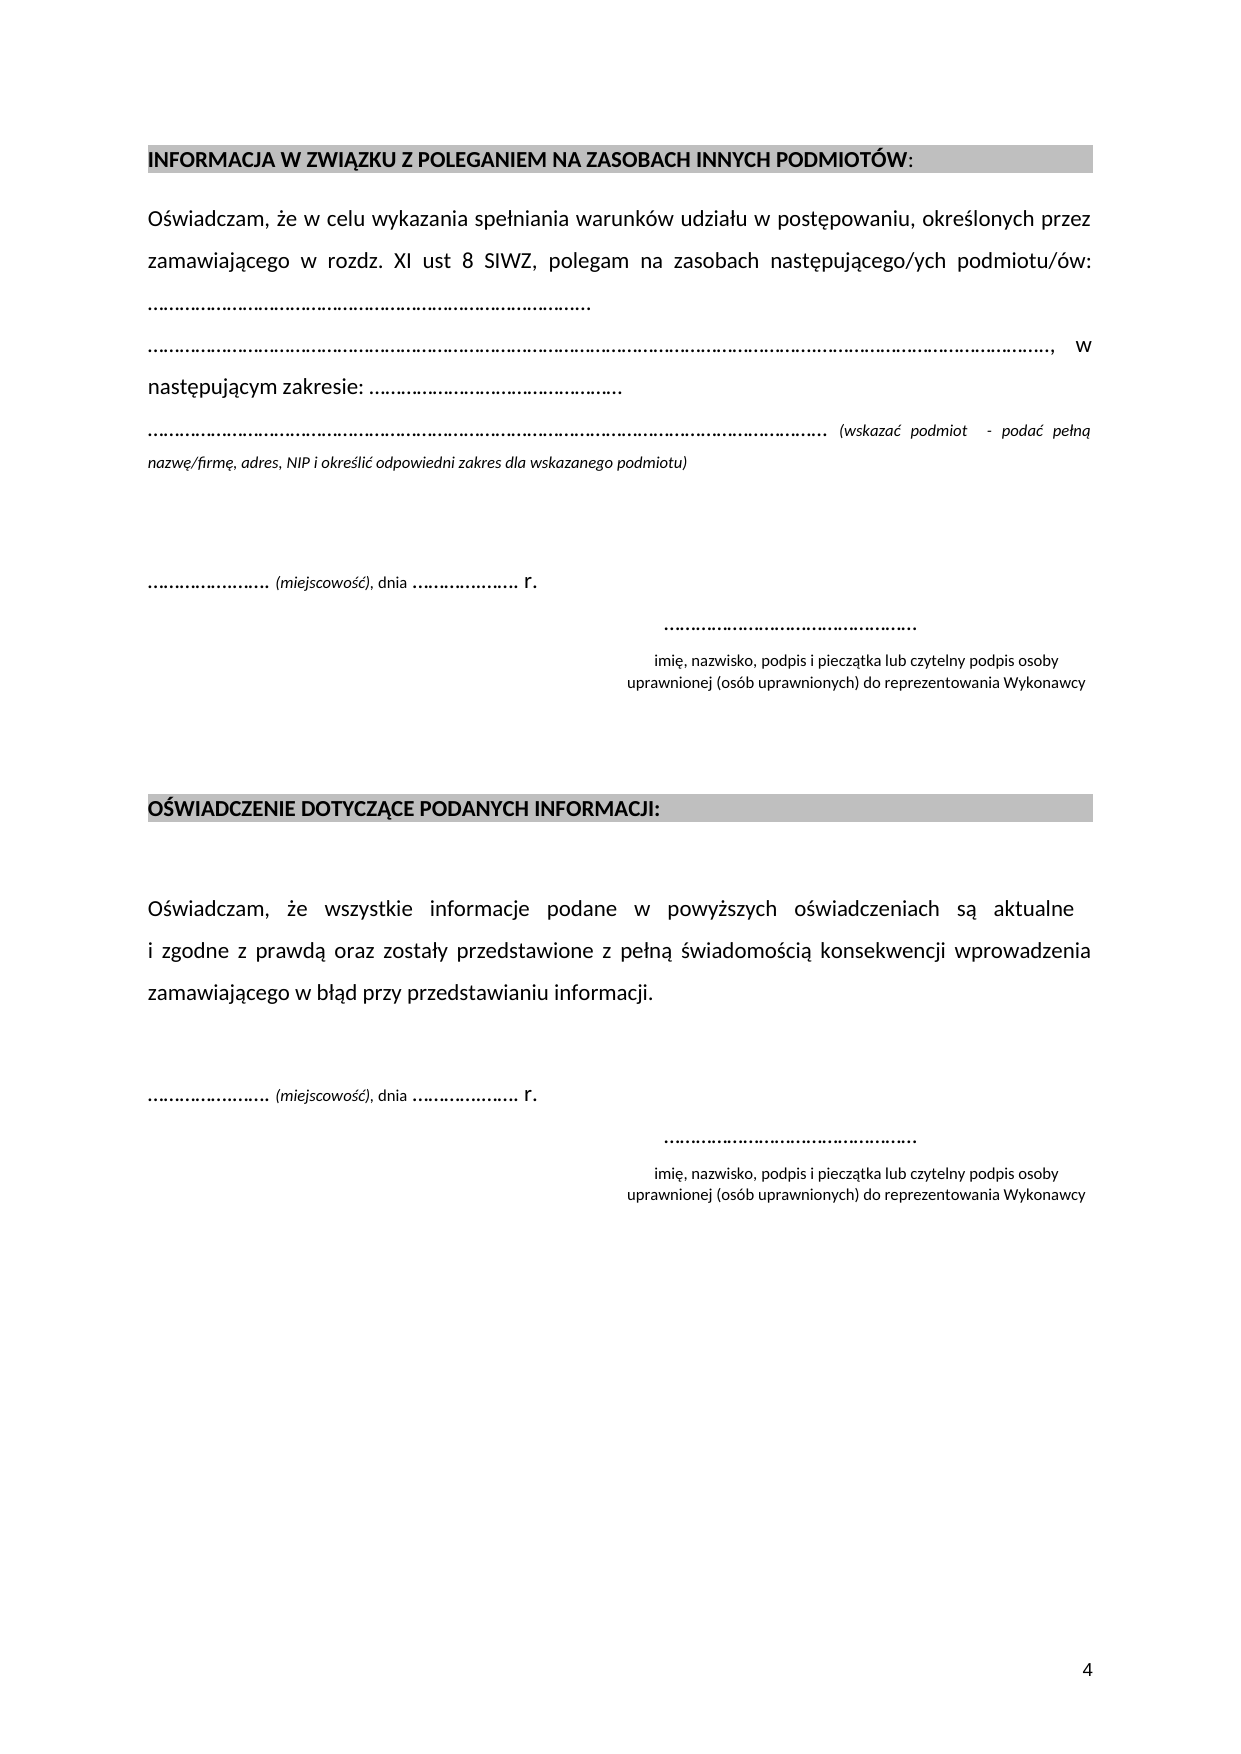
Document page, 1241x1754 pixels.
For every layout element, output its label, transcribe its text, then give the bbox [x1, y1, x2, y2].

text ………………………………………… [148, 1121, 1093, 1149]
text Oświadczam, że w celu wykazania spełniania warunków udziału w postępowaniu, określonych przez zamawiającego w rozdz. XI ust 8 SIWZ, polegam na zasobach następującego/ych podmiotu/ów: ………………………………………………………………………...……………………………………………………………………………………………………………….…………………………………….., w następującym zakresie: ………………………………………… [148, 204, 1093, 400]
text …………….……. (miejscowość), dnia ………….……. r. [148, 566, 1093, 594]
text imię, nazwisko, podpis i pieczątka lub czytelny podpis osoby uprawnionej (osób uprawnionych) do reprezentowania Wykonawcy [620, 650, 1093, 692]
text ………………………………………… [148, 608, 1093, 636]
text Oświadczam, że wszystkie informacje podane w powyższych oświadczeniach są aktualne i zgodne z prawdą oraz zostały przedstawione z pełną świadomością konsekwencji wprowadzenia zamawiającego w błąd przy przedstawianiu informacji. [148, 894, 1093, 1007]
text imię, nazwisko, podpis i pieczątka lub czytelny podpis osoby uprawnionej (osób uprawnionych) do reprezentowania Wykonawcy [620, 1163, 1093, 1205]
text ………………………………………………………………………………………………………………… (wskazać podmiot - podać pełną nazwę/firmę, adres, NIP i określić odpowiedni zakres dla wskazanego podmiotu) [148, 414, 1093, 472]
text OŚWIADCZENIE DOTYCZĄCE PODANYCH INFORMACJI: [148, 794, 1093, 822]
text …………….……. (miejscowość), dnia ………….……. r. [148, 1079, 1093, 1107]
text INFORMACJA W ZWIĄZKU Z POLEGANIEM NA ZASOBACH INNYCH PODMIOTÓW: [148, 145, 1093, 173]
